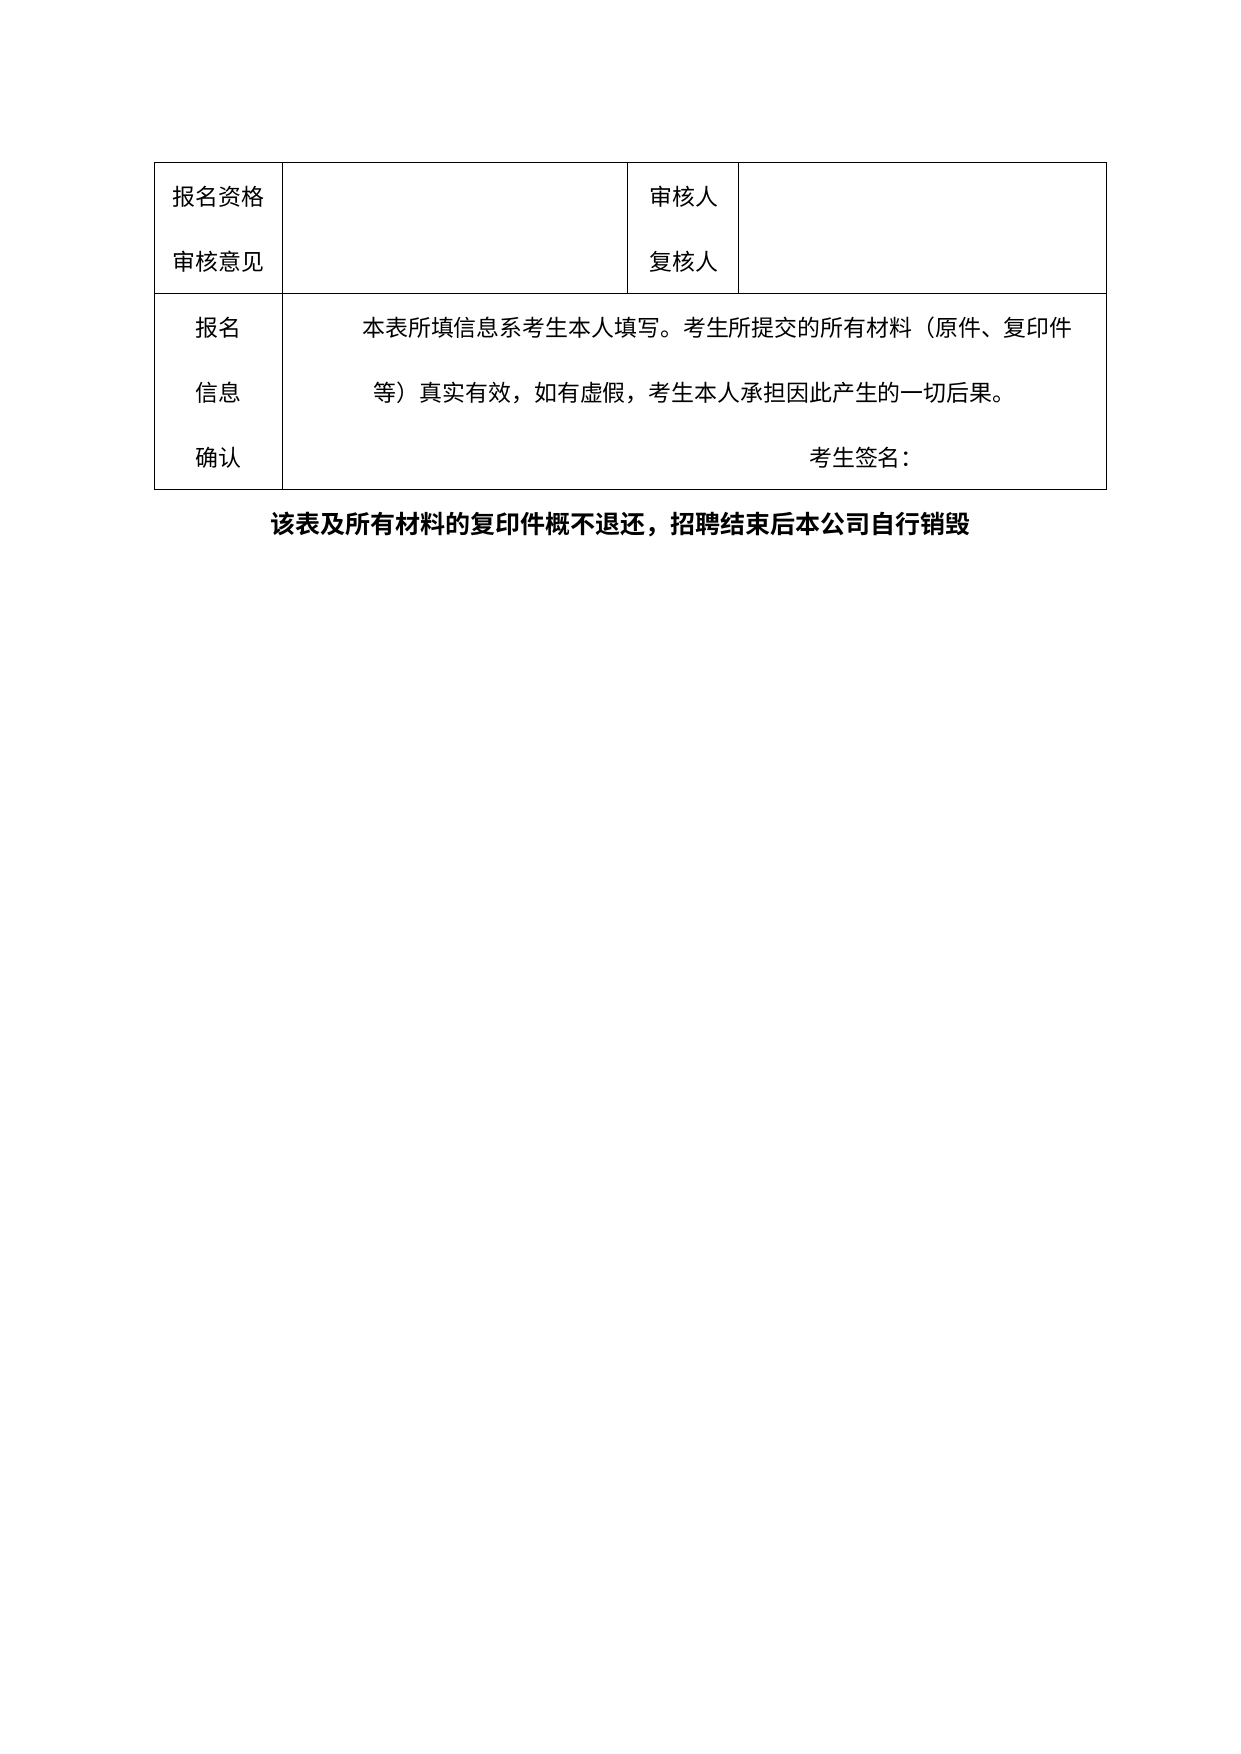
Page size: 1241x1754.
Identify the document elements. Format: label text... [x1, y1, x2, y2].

table_cell 审核人 复核人 [628, 163, 738, 293]
table_cell [739, 163, 1106, 293]
list 该表及所有材料的复印件概不退还，招聘结束后本公司自行销毁 [187, 490, 1053, 555]
table_cell [283, 163, 627, 293]
table_cell 本表所填信息系考生本人填写。考生所提交的所有材料（原件、复印件等）真实有效，如有虚假，考生本人承担因此产生的一切后果。 考生签名： [283, 294, 1106, 489]
table_cell 报名资格审核意见 [155, 163, 282, 293]
table_cell 报名 信息 确认 [155, 294, 282, 489]
